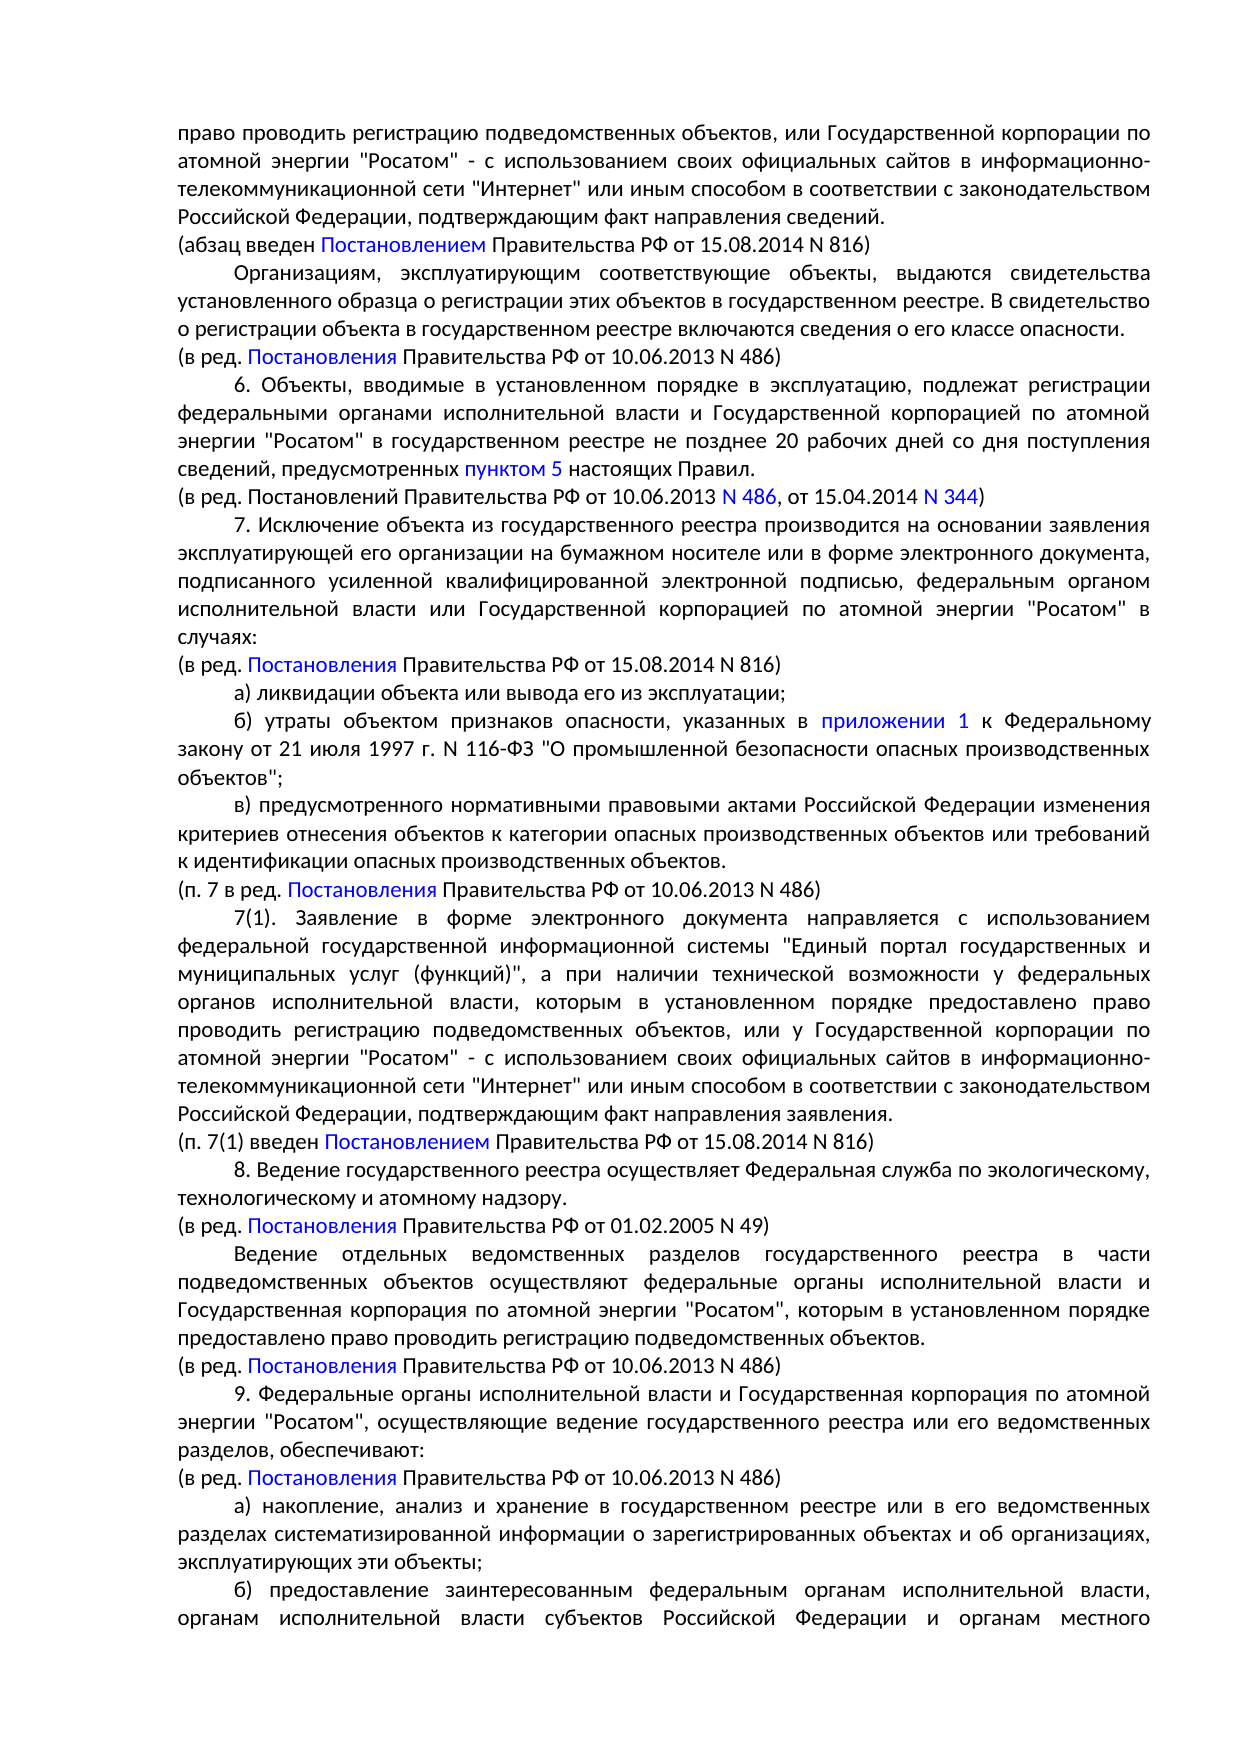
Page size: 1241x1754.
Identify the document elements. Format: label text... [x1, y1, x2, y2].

text (в ред. Постановления Правительства РФ от 10.06.2013 N 486) [177, 1463, 1152, 1491]
text 7. Исключение объекта из государственного реестра производится на основании заявления эксплуатирующей его организации на бумажном носителе или в форме электронного документа, подписанного усиленной квалифицированной электронной подписью, федеральным органом исполнительной власти или Государственной корпорацией по атомной энергии "Росатом" в случаях: [177, 510, 1152, 651]
text 7(1). Заявление в форме электронного документа направляется с использованием федеральной государственной информационной системы "Единый портал государственных и муниципальных услуг (функций)", а при наличии технической возможности у федеральных органов исполнительной власти, которым в установленном порядке предоставлено право проводить регистрацию подведомственных объектов, или у Государственной корпорации по атомной энергии "Росатом" - с использованием своих официальных сайтов в информационно-телекоммуникационной сети "Интернет" или иным способом в соответствии с законодательством Российской Федерации, подтверждающим факт направления заявления. [177, 903, 1152, 1127]
text (в ред. Постановления Правительства РФ от 15.08.2014 N 816) [177, 651, 1152, 678]
text а) накопление, анализ и хранение в государственном реестре или в его ведомственных разделах систематизированной информации о зарегистрированных объектах и об организациях, эксплуатирующих эти объекты; [177, 1491, 1152, 1575]
text 6. Объекты, вводимые в установленном порядке в эксплуатацию, подлежат регистрации федеральными органами исполнительной власти и Государственной корпорацией по атомной энергии "Росатом" в государственном реестре не позднее 20 рабочих дней со дня поступления сведений, предусмотренных пунктом 5 настоящих Правил. [177, 370, 1152, 482]
text б) утраты объектом признаков опасности, указанных в приложении 1 к Федеральному закону от 21 июля 1997 г. N 116-ФЗ "О промышленной безопасности опасных производственных объектов"; [177, 707, 1152, 791]
text (в ред. Постановления Правительства РФ от 10.06.2013 N 486) [177, 342, 1152, 370]
text в) предусмотренного нормативными правовыми актами Российской Федерации изменения критериев отнесения объектов к категории опасных производственных объектов или требований к идентификации опасных производственных объектов. [177, 791, 1152, 875]
text Организациям, эксплуатирующим соответствующие объекты, выдаются свидетельства установленного образца о регистрации этих объектов в государственном реестре. В свидетельство о регистрации объекта в государственном реестре включаются сведения о его классе опасности. [177, 258, 1152, 342]
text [177, 1575, 1152, 1631]
text (в ред. Постановлений Правительства РФ от 10.06.2013 N 486, от 15.04.2014 N 344) [177, 482, 1152, 510]
text 9. Федеральные органы исполнительной власти и Государственная корпорация по атомной энергии "Росатом", осуществляющие ведение государственного реестра или его ведомственных разделов, обеспечивают: [177, 1379, 1152, 1463]
text (в ред. Постановления Правительства РФ от 10.06.2013 N 486) [177, 1351, 1152, 1379]
text а) ликвидации объекта или вывода его из эксплуатации; [177, 678, 1152, 707]
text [177, 118, 1152, 230]
text 8. Ведение государственного реестра осуществляет Федеральная служба по экологическому, технологическому и атомному надзору. [177, 1155, 1152, 1211]
text (абзац введен Постановлением Правительства РФ от 15.08.2014 N 816) [177, 230, 1152, 258]
text Ведение отдельных ведомственных разделов государственного реестра в части подведомственных объектов осуществляют федеральные органы исполнительной власти и Государственная корпорация по атомной энергии "Росатом", которым в установленном порядке предоставлено право проводить регистрацию подведомственных объектов. [177, 1239, 1152, 1351]
text (в ред. Постановления Правительства РФ от 01.02.2005 N 49) [177, 1211, 1152, 1239]
text (п. 7 в ред. Постановления Правительства РФ от 10.06.2013 N 486) [177, 875, 1152, 903]
text (п. 7(1) введен Постановлением Правительства РФ от 15.08.2014 N 816) [177, 1127, 1152, 1155]
